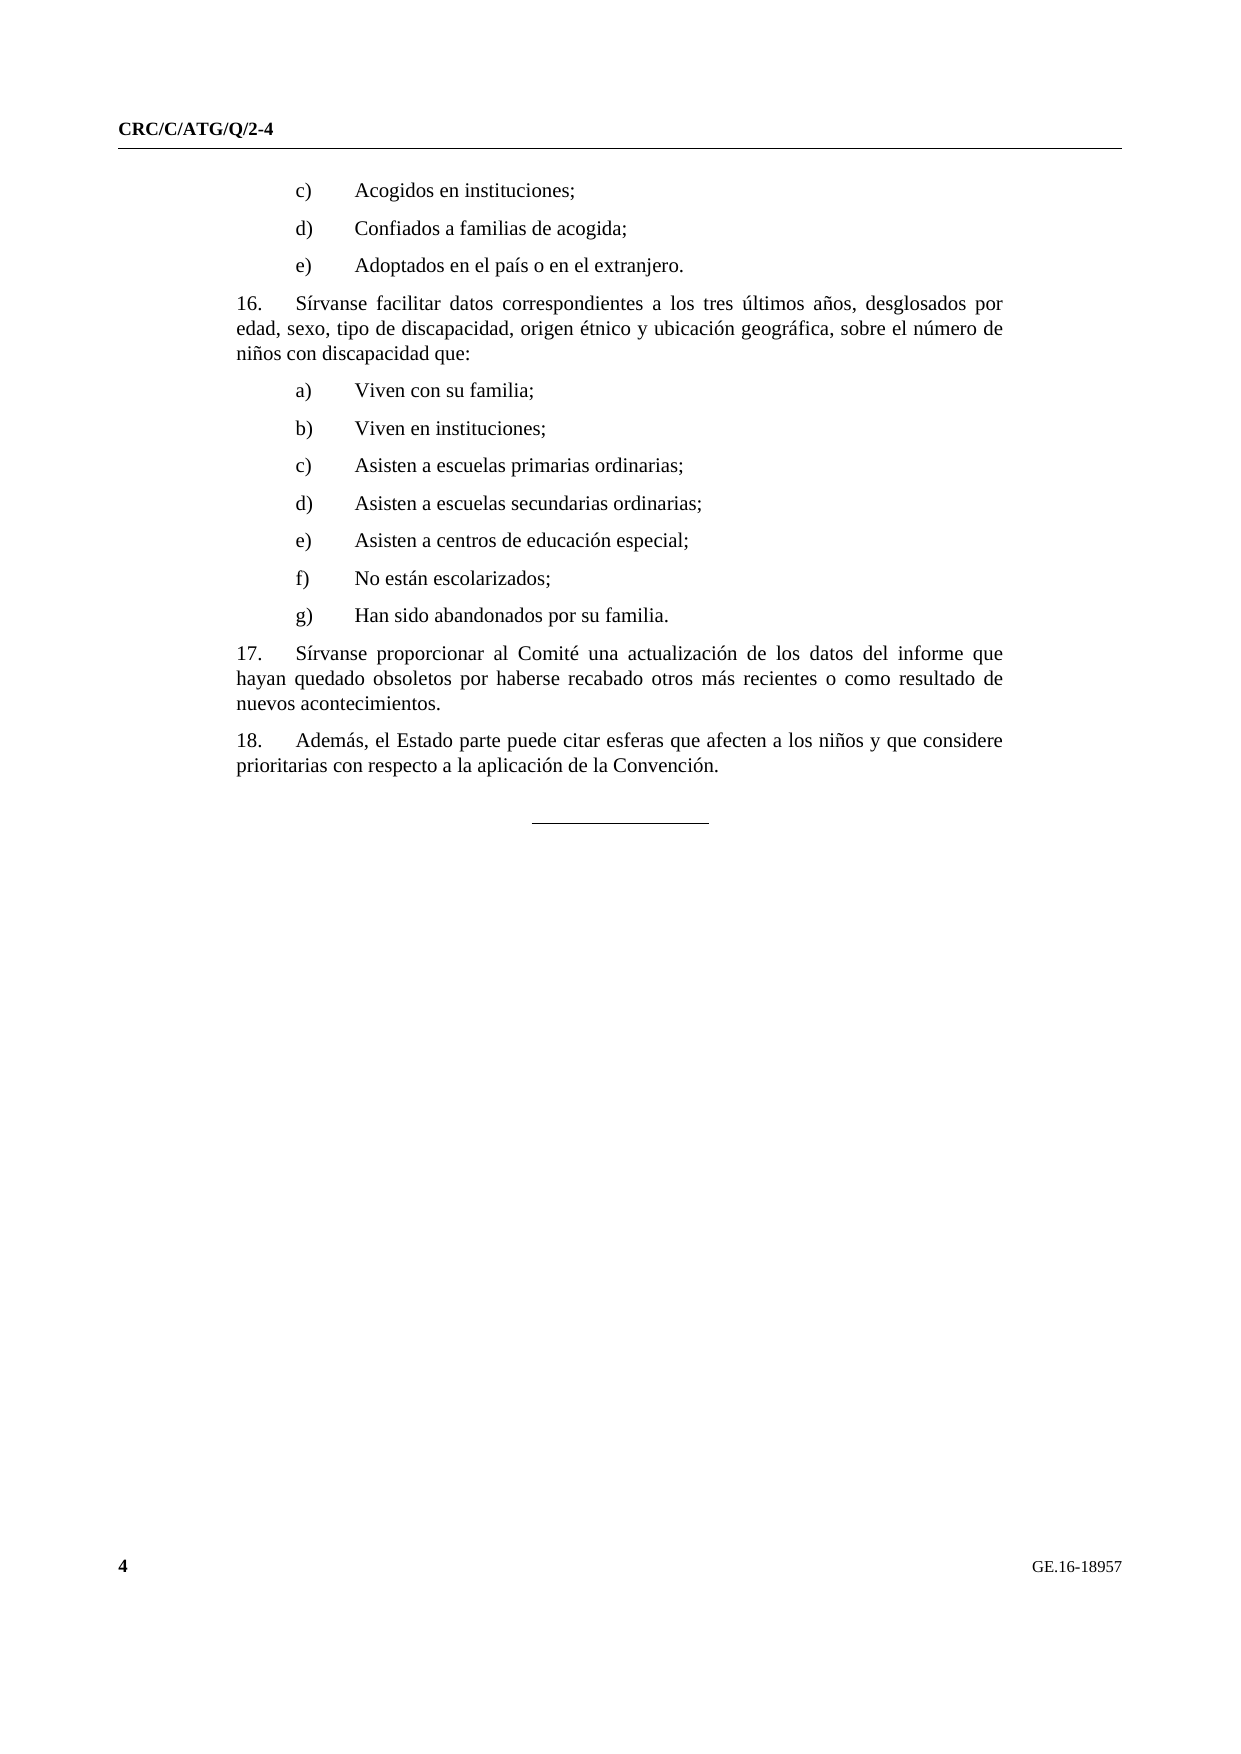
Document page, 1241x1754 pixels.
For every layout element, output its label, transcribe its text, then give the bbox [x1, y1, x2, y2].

text c) Acogidos en instituciones; [236, 177, 1004, 202]
text c) Asisten a escuelas primarias ordinarias; [236, 452, 1004, 477]
text e) Asisten a centros de educación especial; [236, 527, 1004, 552]
text b) Viven en instituciones; [236, 415, 1004, 440]
text a) Viven con su familia; [236, 377, 1004, 402]
text d) Confiados a familias de acogida; [236, 215, 1004, 240]
text d) Asisten a escuelas secundarias ordinarias; [236, 490, 1004, 515]
text 17. Sírvanse proporcionar al Comité una actualización de los datos del informe que hayan quedado obsoletos por haberse recabado otros más recientes o como resultado de nuevos acontecimientos. [236, 640, 1004, 715]
text e) Adoptados en el país o en el extranjero. [236, 252, 1004, 277]
text g) Han sido abandonados por su familia. [236, 602, 1004, 627]
text 18. Además, el Estado parte puede citar esferas que afecten a los niños y que considere prioritarias con respecto a la aplicación de la Convención. [236, 727, 1004, 777]
text 16. Sírvanse facilitar datos correspondientes a los tres últimos años, desglosados por edad, sexo, tipo de discapacidad, origen étnico y ubicación geográfica, sobre el número de niños con discapacidad que: [236, 290, 1004, 365]
text f) No están escolarizados; [236, 565, 1004, 590]
